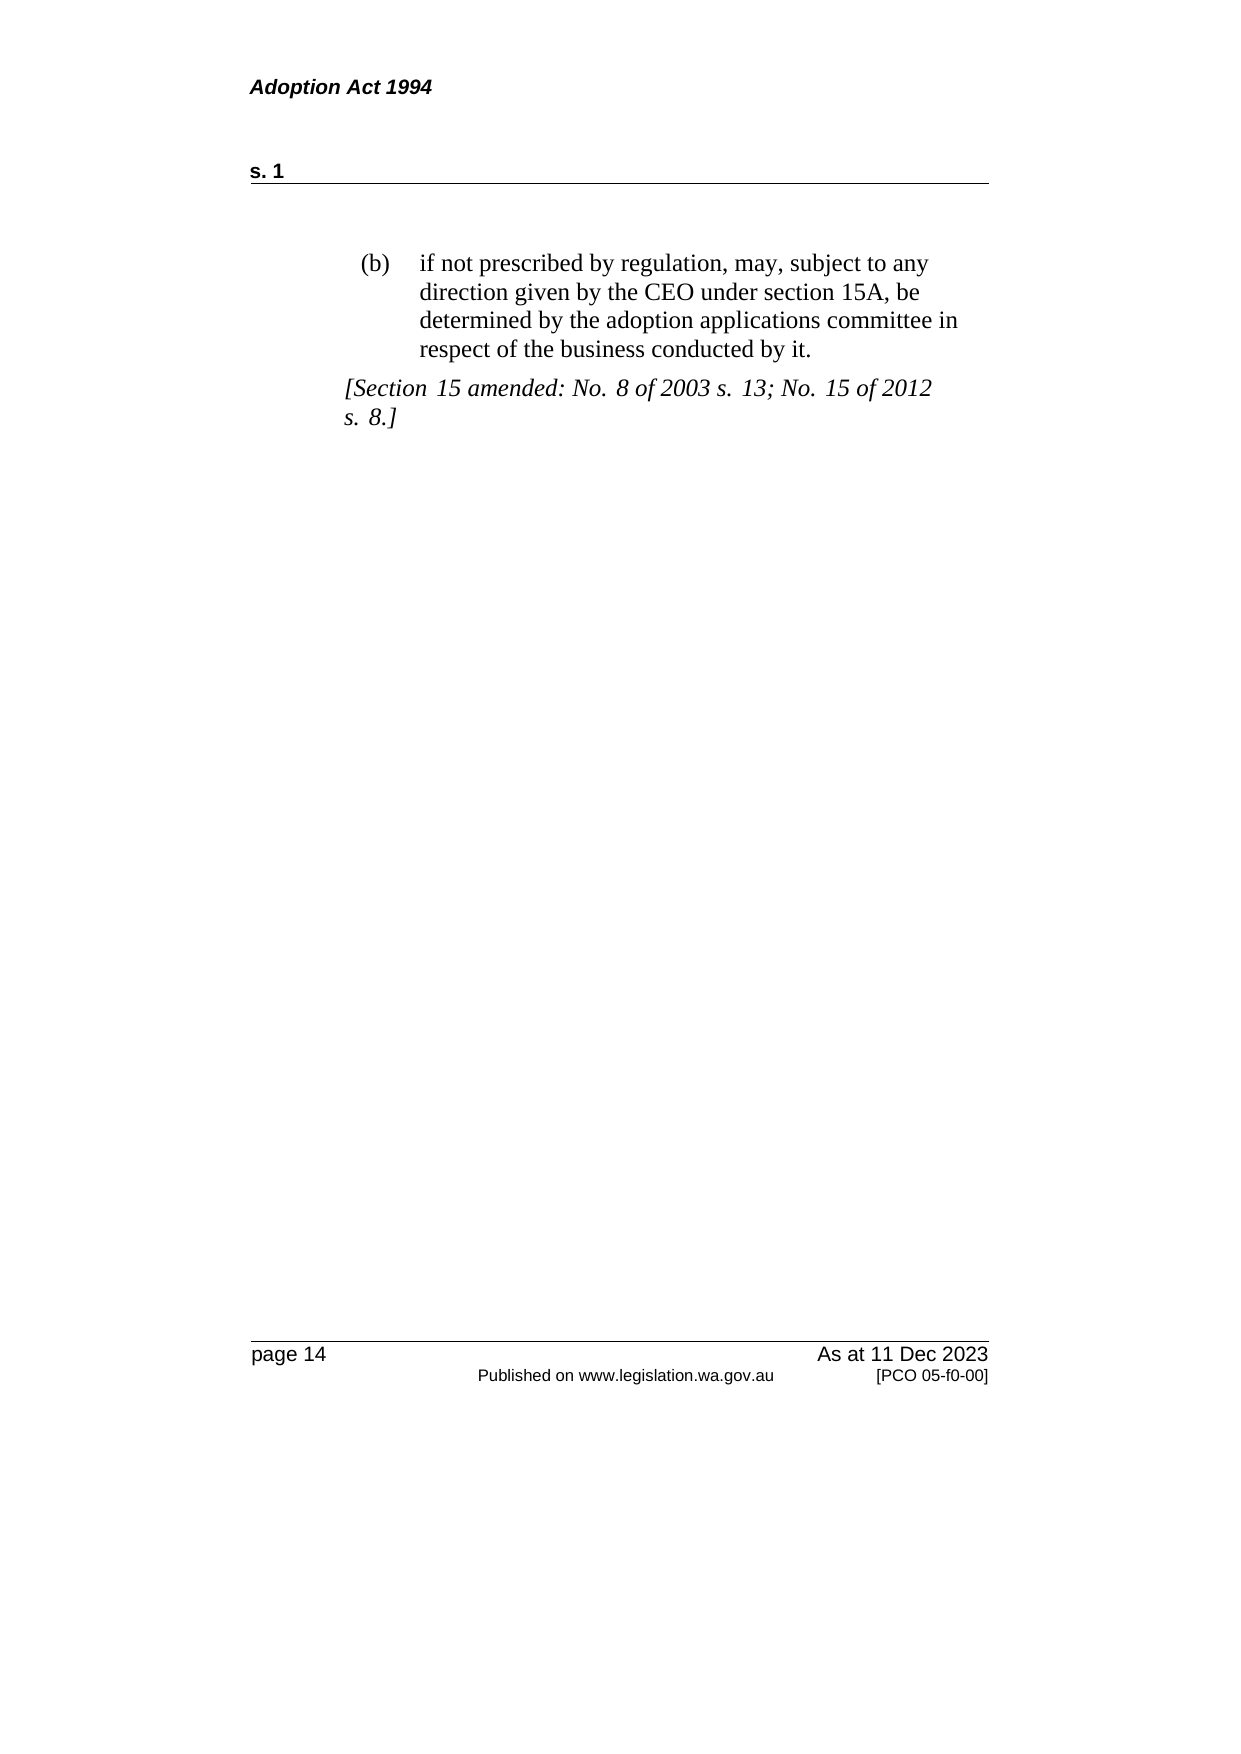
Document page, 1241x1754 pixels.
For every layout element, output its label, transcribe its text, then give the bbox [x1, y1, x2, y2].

text [Section 15 amended: No. 8 of 2003 s. 13; No. 15 of 2012 s. 8.] [251, 373, 989, 431]
text (b) if not prescribed by regulation, may, subject to any direction given by the CEO under section 15A, be determined by the adoption applications committee in respect of the business conducted by it. [251, 248, 989, 363]
